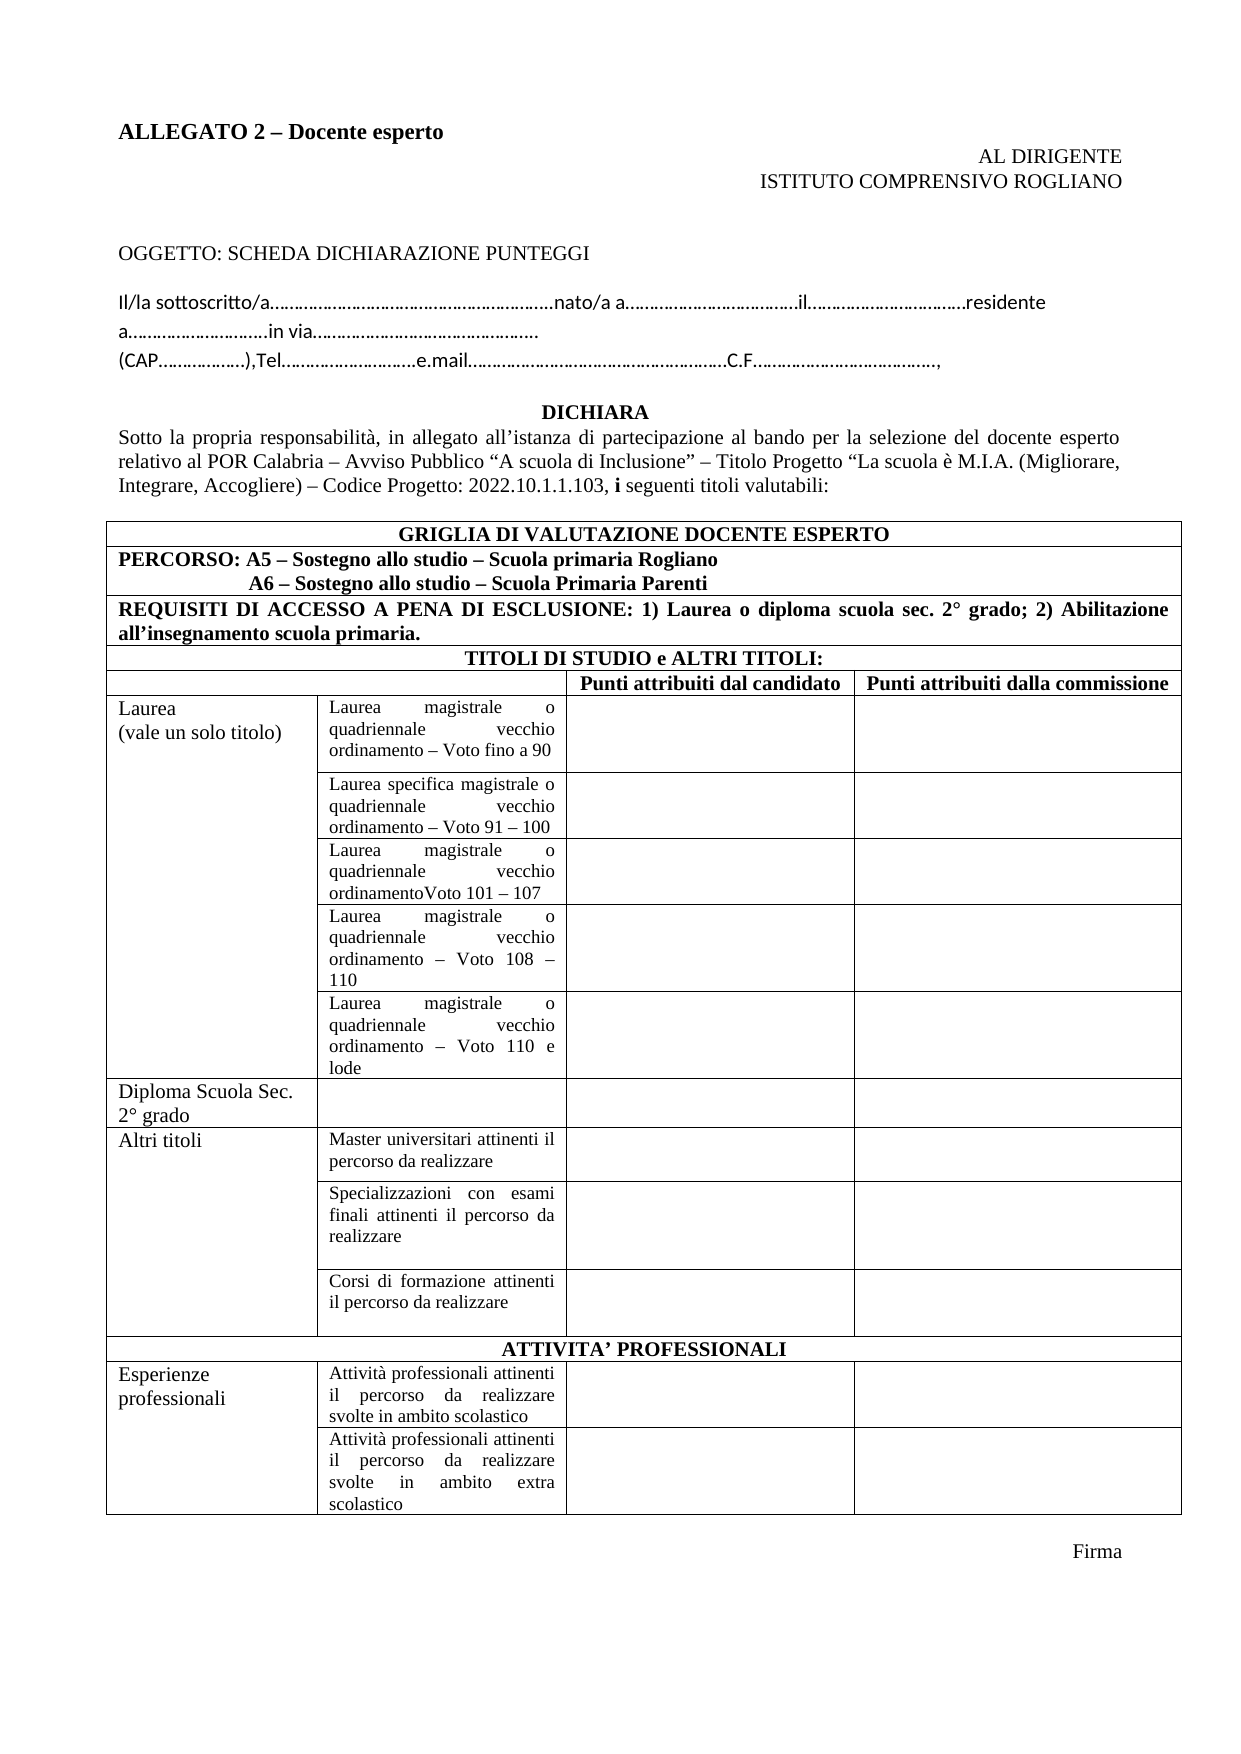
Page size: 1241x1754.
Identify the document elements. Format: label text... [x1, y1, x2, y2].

table_cell [855, 992, 1181, 1078]
table_cell [107, 671, 566, 695]
table_cell Laurea magistrale o quadriennale vecchio ordinamento – Voto fino a 90 [318, 696, 566, 772]
text AL DIRIGENTE [118, 144, 1122, 168]
table_cell [567, 696, 854, 772]
table_cell [855, 696, 1181, 772]
table_cell [567, 992, 854, 1078]
table_cell [318, 1079, 566, 1127]
table_cell [567, 1182, 854, 1268]
table_cell TITOLI DI STUDIO e ALTRI TITOLI: [107, 646, 1181, 670]
table_cell [855, 905, 1181, 991]
table_cell [567, 1079, 854, 1127]
table_cell Attività professionali attinenti il percorso da realizzare svolte in ambito extra scolastico [318, 1428, 566, 1514]
table_cell Punti attribuiti dalla commissione [855, 671, 1181, 695]
table_cell Laurea magistrale o quadriennale vecchio ordinamentoVoto 101 – 107 [318, 839, 566, 903]
table_cell Laurea (vale un solo titolo) [107, 696, 317, 1078]
text ISTITUTO COMPRENSIVO ROGLIANO [118, 168, 1122, 193]
table_cell [567, 839, 854, 903]
table_cell [855, 839, 1181, 903]
table_cell [567, 905, 854, 991]
table_cell Diploma Scuola Sec. 2° grado [107, 1079, 317, 1127]
table_header GRIGLIA DI VALUTAZIONE DOCENTE ESPERTO [107, 522, 1181, 546]
text Firma [118, 1539, 1122, 1563]
table_cell Punti attribuiti dal candidato [567, 671, 854, 695]
table_cell Laurea magistrale o quadriennale vecchio ordinamento – Voto 108 – 110 [318, 905, 566, 991]
table_cell Esperienze professionali [107, 1362, 317, 1514]
table_cell ATTIVITA’ PROFESSIONALI [107, 1337, 1181, 1361]
table_cell Laurea magistrale o quadriennale vecchio ordinamento – Voto 110 e lode [318, 992, 566, 1078]
table_cell PERCORSO: A5 – Sostegno allo studio – Scuola primaria Rogliano A6 – Sostegno allo studio – Scuola Primaria Parenti [107, 547, 1181, 595]
text Sotto la propria responsabilità, in allegato all’istanza di partecipazione al bando per la selezione del docente esperto relativo al POR Calabria – Avviso Pubblico “A scuola di Inclusione” – Titolo Progetto “La scuola è M.I.A. (Migliorare, Integrare, Accogliere) – Codice Progetto: 2022.10.1.1.103, i seguenti titoli valutabili: [118, 425, 1122, 497]
table_cell [567, 1362, 854, 1427]
table_cell [855, 1428, 1181, 1514]
table_cell [855, 1362, 1181, 1427]
table_cell [567, 1428, 854, 1514]
table_cell Specializzazioni con esami finali attinenti il percorso da realizzare [318, 1182, 566, 1268]
text DICHIARA [482, 397, 708, 425]
text OGGETTO: SCHEDA DICHIARAZIONE PUNTEGGI [118, 241, 1122, 265]
table_cell [567, 1270, 854, 1336]
table_cell Laurea specifica magistrale o quadriennale vecchio ordinamento – Voto 91 – 100 [318, 773, 566, 838]
table_cell Master universitari attinenti il percorso da realizzare [318, 1128, 566, 1181]
table_cell [855, 1079, 1181, 1127]
table_cell [567, 1128, 854, 1181]
table_cell [855, 773, 1181, 838]
table_cell Altri titoli [107, 1128, 317, 1336]
table_cell [855, 1270, 1181, 1336]
table_cell [567, 773, 854, 838]
table_cell [855, 1182, 1181, 1268]
table_cell Attività professionali attinenti il percorso da realizzare svolte in ambito scolastico [318, 1362, 566, 1427]
table_cell REQUISITI DI ACCESSO A PENA DI ESCLUSIONE: 1) Laurea o diploma scuola sec. 2° grado; 2) Abilitazione all’insegnamento scuola primaria. [107, 596, 1181, 644]
text ALLEGATO 2 – Docente esperto [118, 118, 1122, 144]
table_cell [855, 1128, 1181, 1181]
table_cell Corsi di formazione attinenti il percorso da realizzare [318, 1270, 566, 1336]
